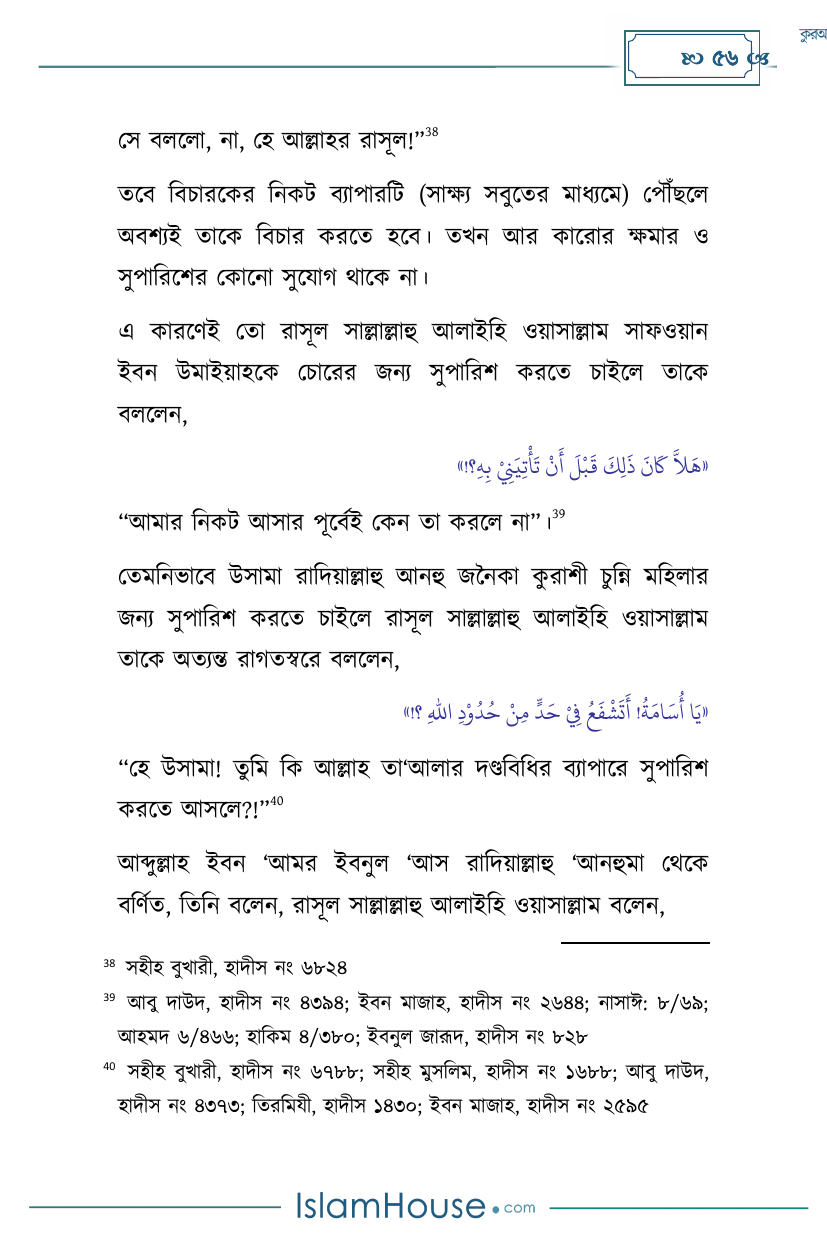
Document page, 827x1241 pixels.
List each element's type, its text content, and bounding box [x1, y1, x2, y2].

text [118, 118, 709, 159]
picture [22, 1186, 281, 1224]
text “হে উসামা! তুমি কি আল্লাহ তা‘আলার দণ্ডবিধির ব্যাপারে সুপারিশ করতে আসলে?!” [118, 746, 709, 829]
picture [289, 1187, 809, 1225]
text তেমনিভাবে উসামা রাদিয়াল্লাহু আনহু জনৈকা কুরাশী চুন্নি মহিলার জন্য সুপারিশ করতে চাইলে রাসূল সাল্লাল্লাহু আলাইহি ওয়াসাল্লাম তাকে অত্যন্ত রাগতস্বরে বললেন, [118, 554, 709, 679]
text এ কারণেই তো রাসূল সাল্লাল্লাহু আলাইহি ওয়াসাল্লাম সাফওয়ান ইবন উমাইয়াহকে চোরের জন্য সুপারিশ করতে চাইলে তাকে বললেন, [118, 309, 709, 433]
text আব্দুল্লাহ ইবন ‘আমর ইবনুল ‘আস রাদিয়াল্লাহু ‘আনহুমা থেকে বর্ণিত, তিনি বলেন, রাসূল সাল্লাল্লাহু আলাইহি ওয়াসাল্লাম বলেন, [118, 841, 709, 924]
text “আমার নিকট আসার পূর্বেই কেন তা করলে না”। [118, 500, 709, 542]
text তবে বিচারকের নিকট ব্যাপারটি (সাক্ষ্য সবুতের মাধ্যমে) পৌঁছলে অবশ্যই তাকে বিচার করতে হবে। তখন আর কারোর ক্ষমার ও সুপারিশের কোনো সুযোগ থাকে না। [118, 172, 709, 296]
text «يَا أُسَامَةُ! أَتَشْفَعُ فِيْ حَدٍّ مِنْ حُدُوْدِ اللهِ ؟!» [118, 691, 709, 733]
text «هَلاَّ كَانَ ذَلِكَ قَبْلَ أَنْ تَأْتِيَنِيْ بِهِ؟!» [118, 446, 709, 488]
